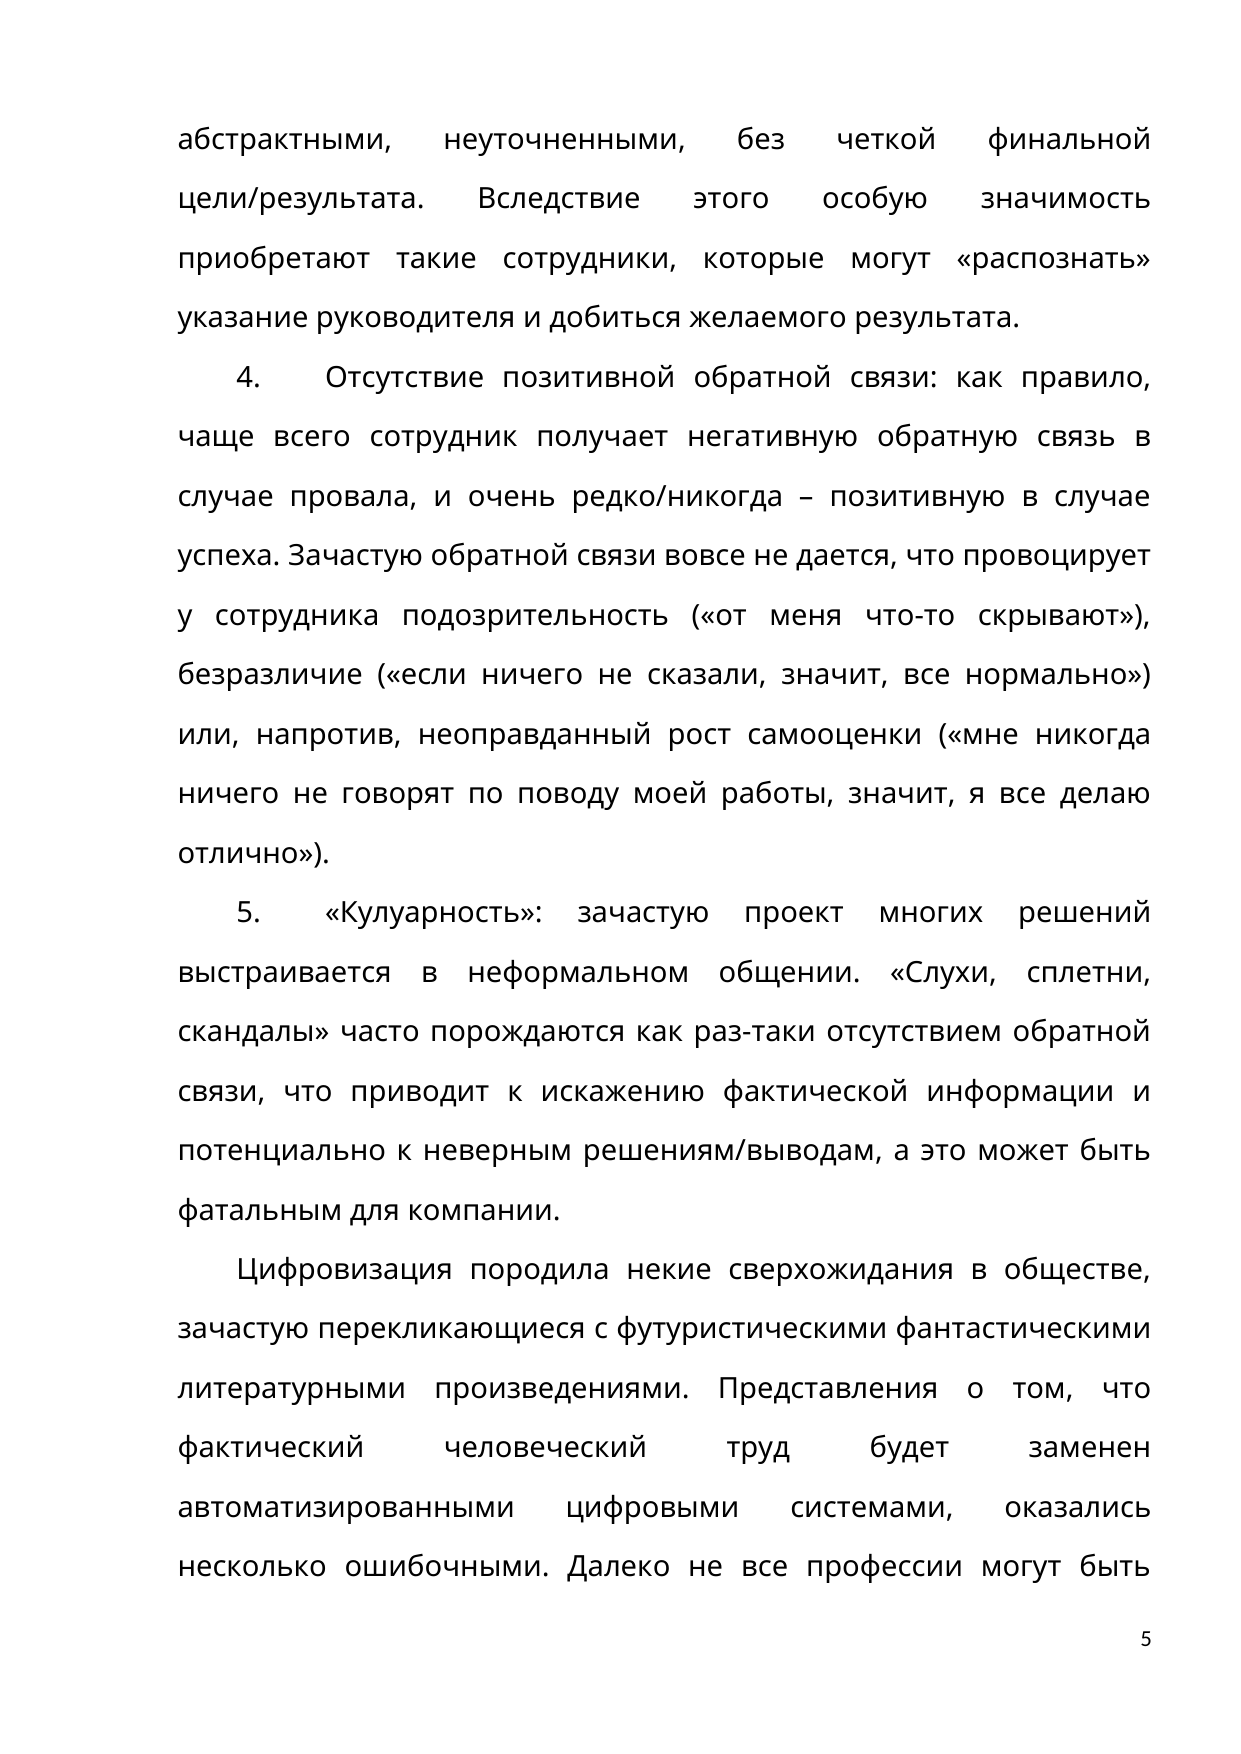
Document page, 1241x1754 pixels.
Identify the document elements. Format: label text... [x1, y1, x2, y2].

list «Кулуарность»: зачастую проект многих решений выстраивается в неформальном общении. «Слухи, сплетни, скандалы» часто порождаются как раз-таки отсутствием обратной связи, что приводит к искажению фактической информации и потенциально к неверным решениям/выводам, а это может быть фатальным для компании. [177, 891, 1152, 1228]
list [177, 1248, 1152, 1585]
list Отсутствие позитивной обратной связи: как правило, чаще всего сотрудник получает негативную обратную связь в случае провала, и очень редко/никогда – позитивную в случае успеха. Зачастую обратной связи вовсе не дается, что провоцирует у сотрудника подозрительность («от меня что-то скрывают»), безразличие («если ничего не сказали, значит, все нормально») или, напротив, неоправданный рост самооценки («мне никогда ничего не говорят по поводу моей работы, значит, я все делаю отлично»). [177, 356, 1152, 872]
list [177, 118, 1152, 336]
